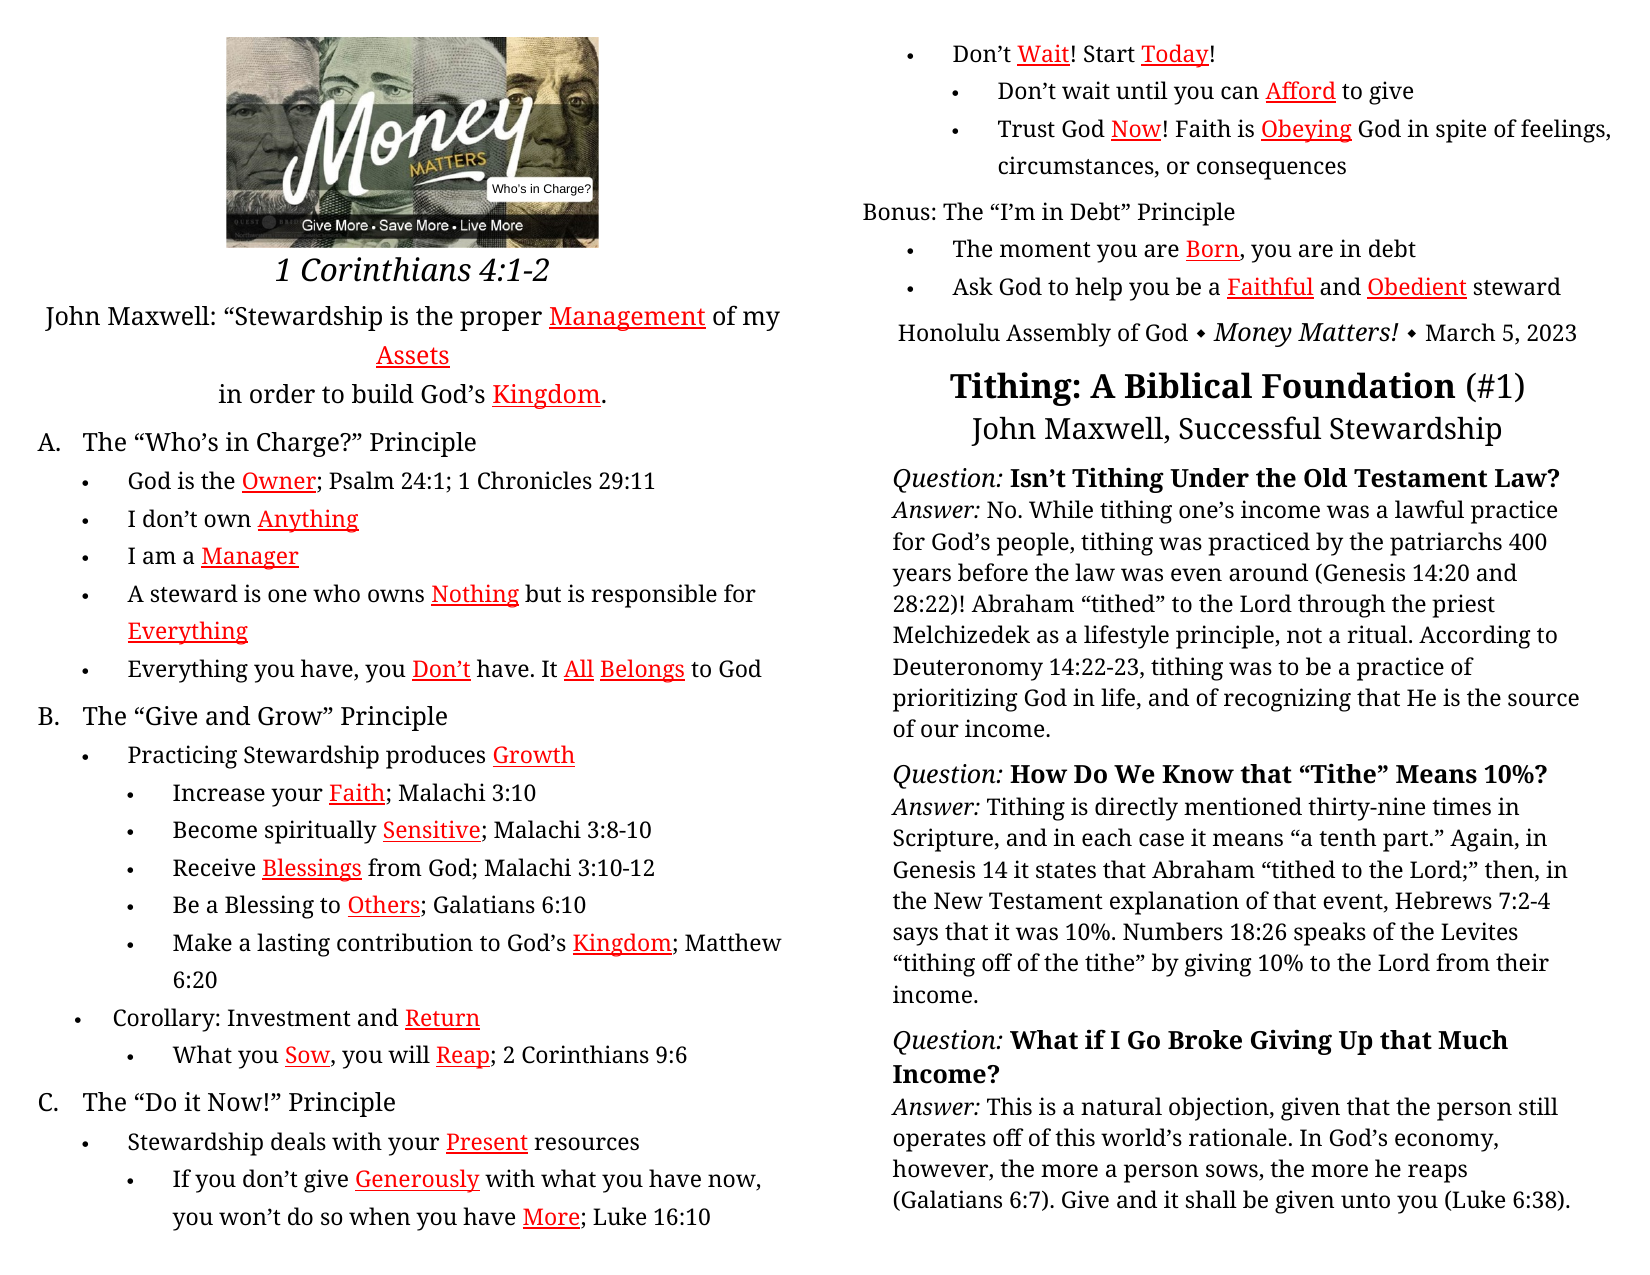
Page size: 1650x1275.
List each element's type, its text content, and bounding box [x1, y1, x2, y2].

text Answer: No. While tithing one’s income was a lawful practice for God’s people, tithing was practiced by the patriarchs 400 years before the law was even around (Genesis 14:20 and 28:22)! Abraham “tithed” to the Lord through the priest Melchizedek as a lifestyle principle, not a ritual. According to Deuteronomy 14:22-23, tithing was to be a practice of prioritizing God in life, and of recognizing that He is the source of our income. [892, 494, 1582, 744]
picture [226, 37, 599, 248]
list Make a lasting contribution to God’s Kingdom; Matthew 6:20 [127, 927, 787, 996]
list Corollary: Investment and Return [75, 1002, 787, 1033]
list The moment you are Born, you are in debt [907, 233, 1612, 264]
list God is the Owner; Psalm 24:1; 1 Chronicles 29:11 [82, 465, 787, 496]
list Increase your Faith; Malachi 3:10 [127, 777, 787, 808]
list Receive Blessings from God; Malachi 3:10-12 [127, 852, 787, 883]
list Ask God to help you be a Faithful and Obedient steward [907, 271, 1612, 302]
text Question: What if I Go Broke Giving Up that Much Income? [892, 1022, 1582, 1090]
text A. The “Who’s in Charge?” Principle [37, 424, 787, 458]
list Be a Blessing to Others; Galatians 6:10 [127, 889, 787, 921]
text Honolulu Assembly of God Money Matters! March 5, 2023 [862, 314, 1612, 349]
list What you Sow, you will Reap; 2 Corinthians 9:6 [127, 1039, 787, 1071]
list Become spiritually Sensitive; Malachi 3:8-10 [127, 814, 787, 846]
list Don’t Wait! Start Today! [907, 37, 1612, 69]
list Practicing Stewardship produces Growth [82, 739, 787, 771]
list If you don’t give Generously with what you have now, you won’t do so when you have More; Luke 16:10 [127, 1163, 787, 1232]
list I don’t own Anything [82, 503, 787, 534]
list Stewardship deals with your Present resources [82, 1126, 787, 1157]
text Question: How Do We Know that “Tithe” Means 10%? [892, 757, 1582, 791]
text Bonus: The “I’m in Debt” Principle [862, 196, 1612, 227]
text 1 Corinthians 4:1-2 [37, 247, 787, 290]
text B. The “Give and Grow” Principle [37, 698, 787, 732]
list A steward is one who owns Nothing but is responsible for Everything [82, 578, 787, 646]
list Don’t wait until you can Afford to give [952, 75, 1612, 106]
text Answer: Tithing is directly mentioned thirty-nine times in Scripture, and in each case it means “a tenth part.” Again, in Genesis 14 it states that Abraham “tithed to the Lord;” then, in the New Testament explanation of that event, Hebrews 7:2-4 says that it was 10%. Numbers 18:26 speaks of the Levites “tithing off of the tithe” by giving 10% to the Lord from their income. [892, 791, 1582, 1010]
text C. The “Do it Now!” Principle [37, 1085, 787, 1119]
text Tithing: A Biblical Foundation (#1) [862, 363, 1612, 408]
text John Maxwell, Successful Stewardship [862, 408, 1612, 448]
text Question: Isn’t Tithing Under the Old Testament Law? [892, 460, 1582, 494]
list Everything you have, you Don’t have. It All Belongs to God [82, 653, 787, 684]
list Trust God Now! Faith is Obeying God in spite of feelings, circumstances, or consequences [952, 112, 1612, 181]
text John Maxwell: “Stewardship is the proper Management of my Assets in order to build God’s Kingdom. [37, 298, 787, 411]
list I am a Manager [82, 540, 787, 571]
